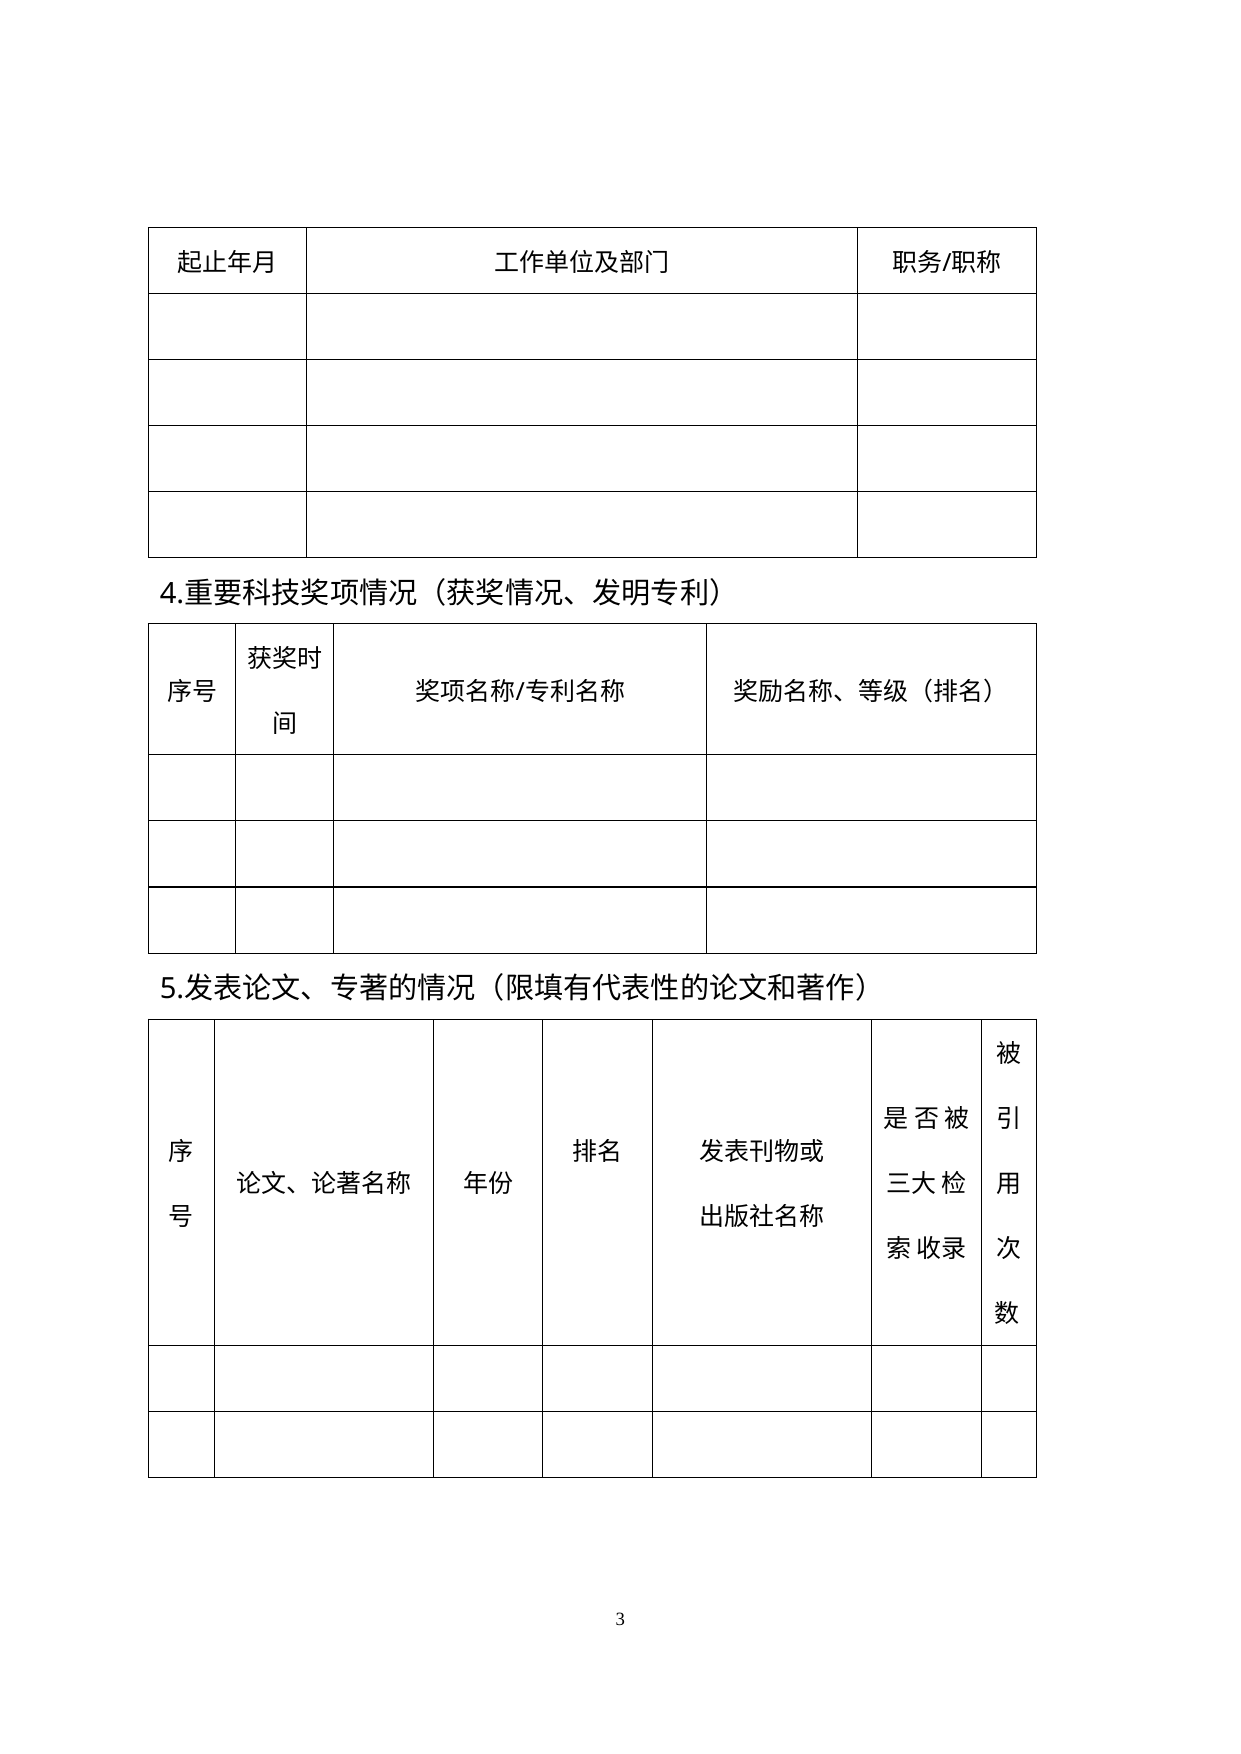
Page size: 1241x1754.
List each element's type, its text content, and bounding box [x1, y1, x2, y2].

table_header 发表刊物或 出版社名称 [653, 1020, 871, 1344]
table_cell [236, 821, 333, 886]
table_cell [334, 755, 706, 820]
table_cell [707, 821, 1036, 886]
table_cell [149, 426, 306, 491]
table_header 奖励名称、等级（排名） [707, 624, 1036, 754]
table_cell [858, 492, 1036, 557]
table_cell [434, 1346, 542, 1411]
table_cell [872, 1412, 981, 1477]
table_cell [149, 360, 306, 425]
table_header 序号 [149, 1020, 214, 1344]
table_cell [707, 888, 1036, 952]
table_cell [434, 1412, 542, 1477]
table_cell [149, 1346, 214, 1411]
table_cell [858, 294, 1036, 359]
table_header 序号 [149, 624, 235, 754]
table_cell [215, 1346, 433, 1411]
table_cell [307, 492, 857, 557]
table_header 奖项名称/专利名称 [334, 624, 706, 754]
table_header 获奖时间 [236, 624, 333, 754]
table_cell [307, 294, 857, 359]
table_cell [543, 1412, 652, 1477]
table_cell [543, 1346, 652, 1411]
table_header 年份 [434, 1020, 542, 1344]
table_header 工作单位及部门 [307, 228, 857, 293]
text 5.发表论文、专著的情况（限填有代表性的论文和著作） [159, 953, 1081, 1018]
table_cell [982, 1346, 1036, 1411]
table_cell [858, 426, 1036, 491]
table_header 论文、论著名称 [215, 1020, 433, 1344]
table_header 被引用次 数 [982, 1020, 1036, 1344]
table_cell [149, 492, 306, 557]
table_cell [149, 888, 235, 952]
table_cell [307, 426, 857, 491]
table_cell [215, 1412, 433, 1477]
table_cell [149, 821, 235, 886]
table_cell [707, 755, 1036, 820]
table_cell [872, 1346, 981, 1411]
table_cell [149, 1412, 214, 1477]
table_cell [982, 1412, 1036, 1477]
table_header 职务/职称 [858, 228, 1036, 293]
table_cell [334, 888, 706, 952]
table_cell [236, 755, 333, 820]
table_cell [149, 294, 306, 359]
table_cell [858, 360, 1036, 425]
text 4.重要科技奖项情况（获奖情况、发明专利） [159, 558, 1081, 623]
table_cell [307, 360, 857, 425]
table_cell [653, 1412, 871, 1477]
table_header 是 否 被 三大 检 索 收录 [872, 1020, 981, 1344]
table_header 起止年月 [149, 228, 306, 293]
table_cell [334, 821, 706, 886]
table_header 排名 [543, 1020, 652, 1344]
table_cell [149, 755, 235, 820]
table_cell [653, 1346, 871, 1411]
table_cell [236, 888, 333, 952]
